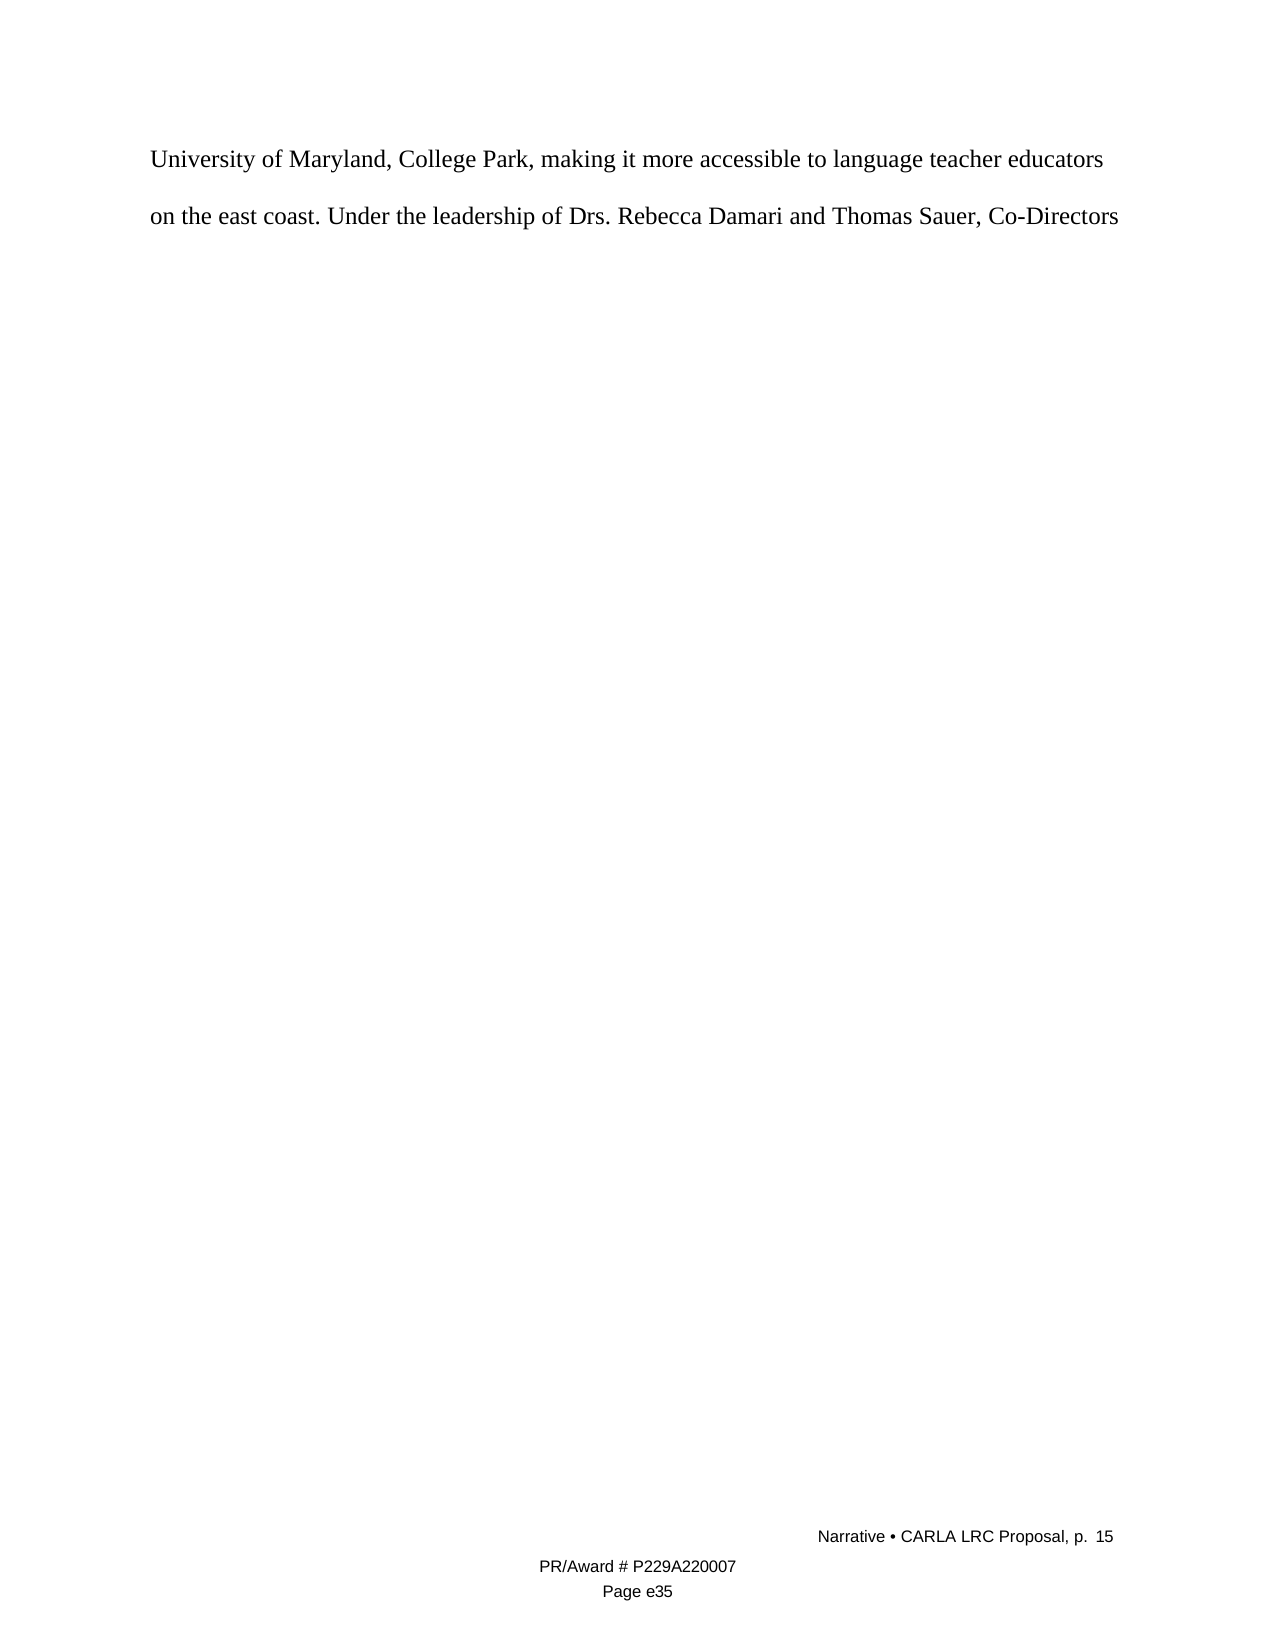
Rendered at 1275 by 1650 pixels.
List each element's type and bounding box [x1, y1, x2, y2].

text [150, 144, 1125, 230]
